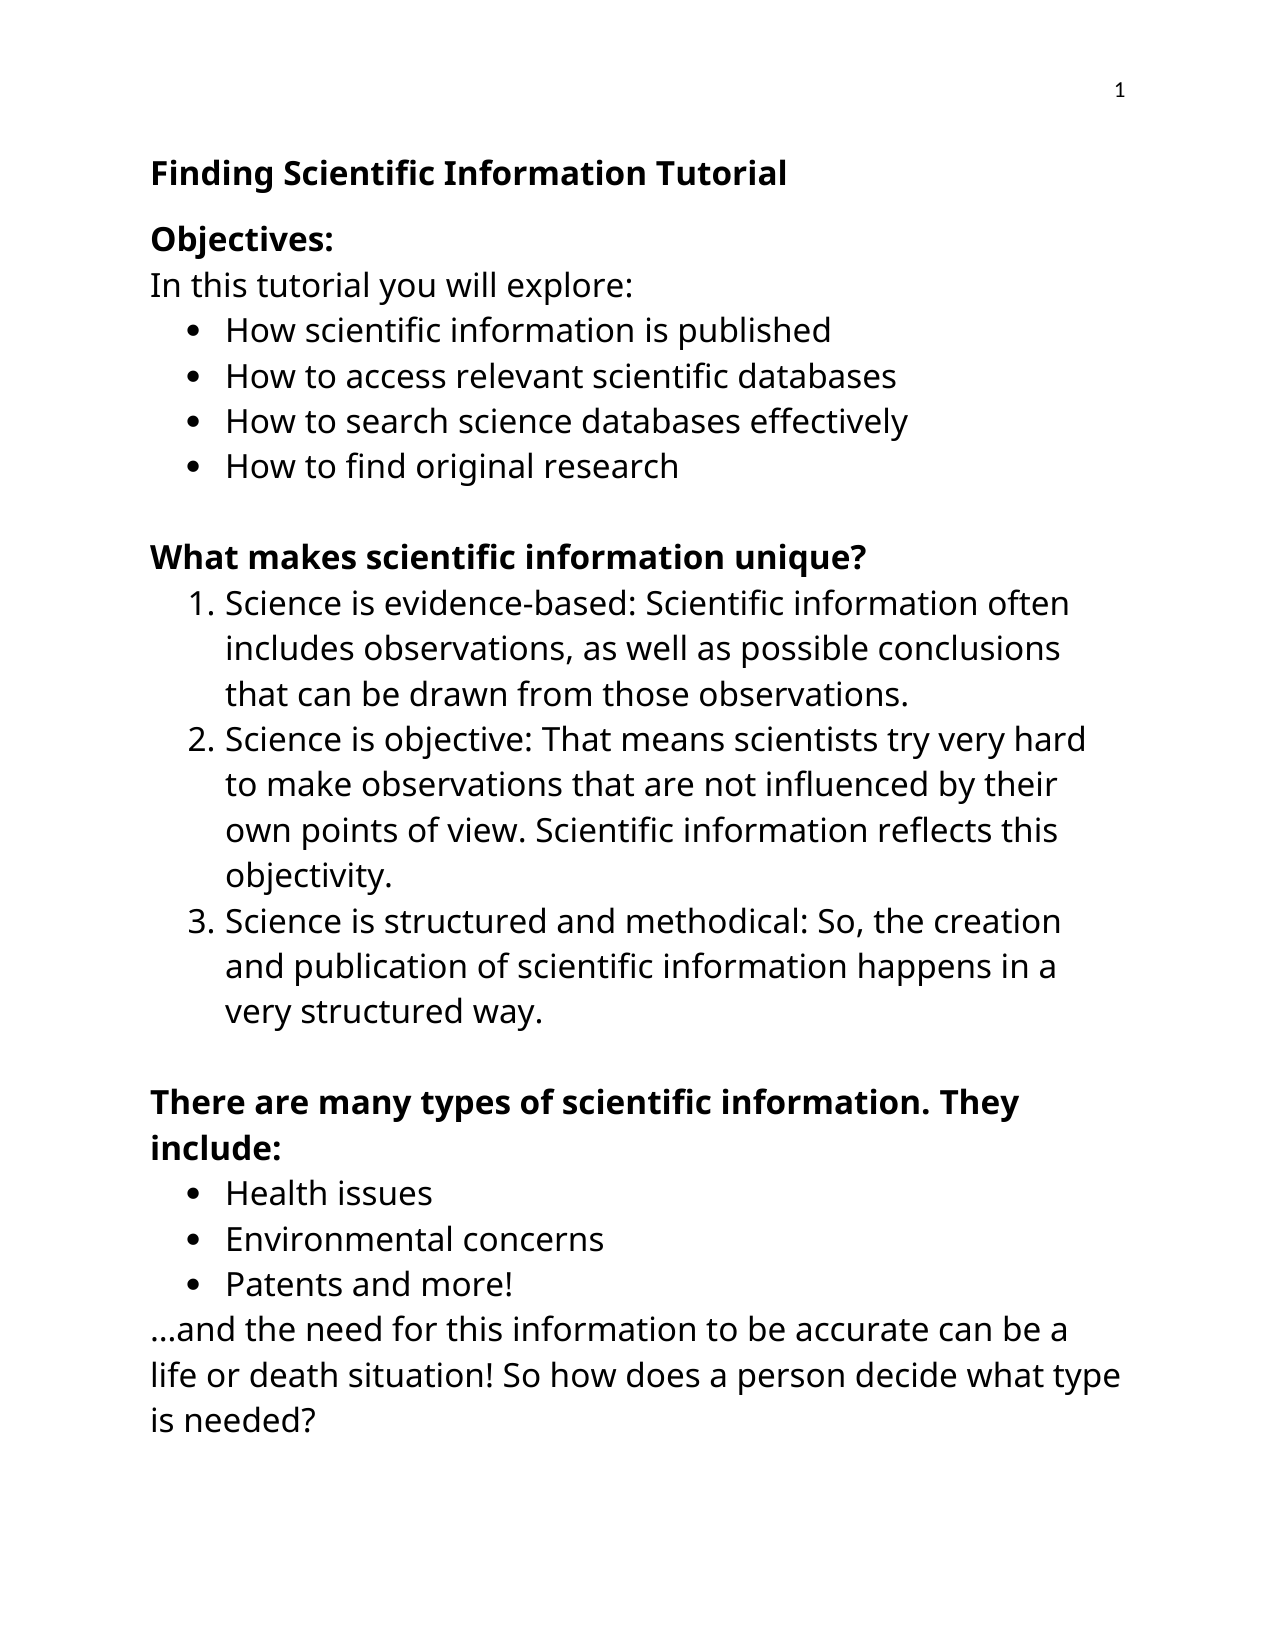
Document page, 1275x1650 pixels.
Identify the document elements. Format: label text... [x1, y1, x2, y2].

list Science is objective: That means scientists try very hard to make observations that are not influenced by their own points of view. Scientific information reflects this objectivity. [187, 716, 1125, 897]
text Objectives: [150, 216, 1125, 262]
text In this tutorial you will explore: [150, 262, 1125, 307]
list How to find original research [187, 443, 1125, 489]
list Health issues [187, 1170, 1125, 1215]
list Science is evidence-based: Scientific information often includes observations, as well as possible conclusions that can be drawn from those observations. [187, 579, 1125, 716]
list Science is structured and methodical: So, the creation and publication of scientific information happens in a very structured way. [187, 897, 1125, 1034]
text There are many types of scientific information. They include: [150, 1079, 1125, 1170]
text …and the need for this information to be accurate can be a life or death situation! So how does a person decide what type is needed? [150, 1306, 1125, 1442]
list How to access relevant scientific databases [187, 352, 1125, 398]
list Patents and more! [187, 1261, 1125, 1306]
text What makes scientific information unique? [150, 534, 1125, 579]
list How to search science databases effectively [187, 398, 1125, 443]
list How scientific information is published [187, 307, 1125, 352]
text Finding Scientific Information Tutorial [150, 150, 1125, 195]
list Environmental concerns [187, 1215, 1125, 1261]
